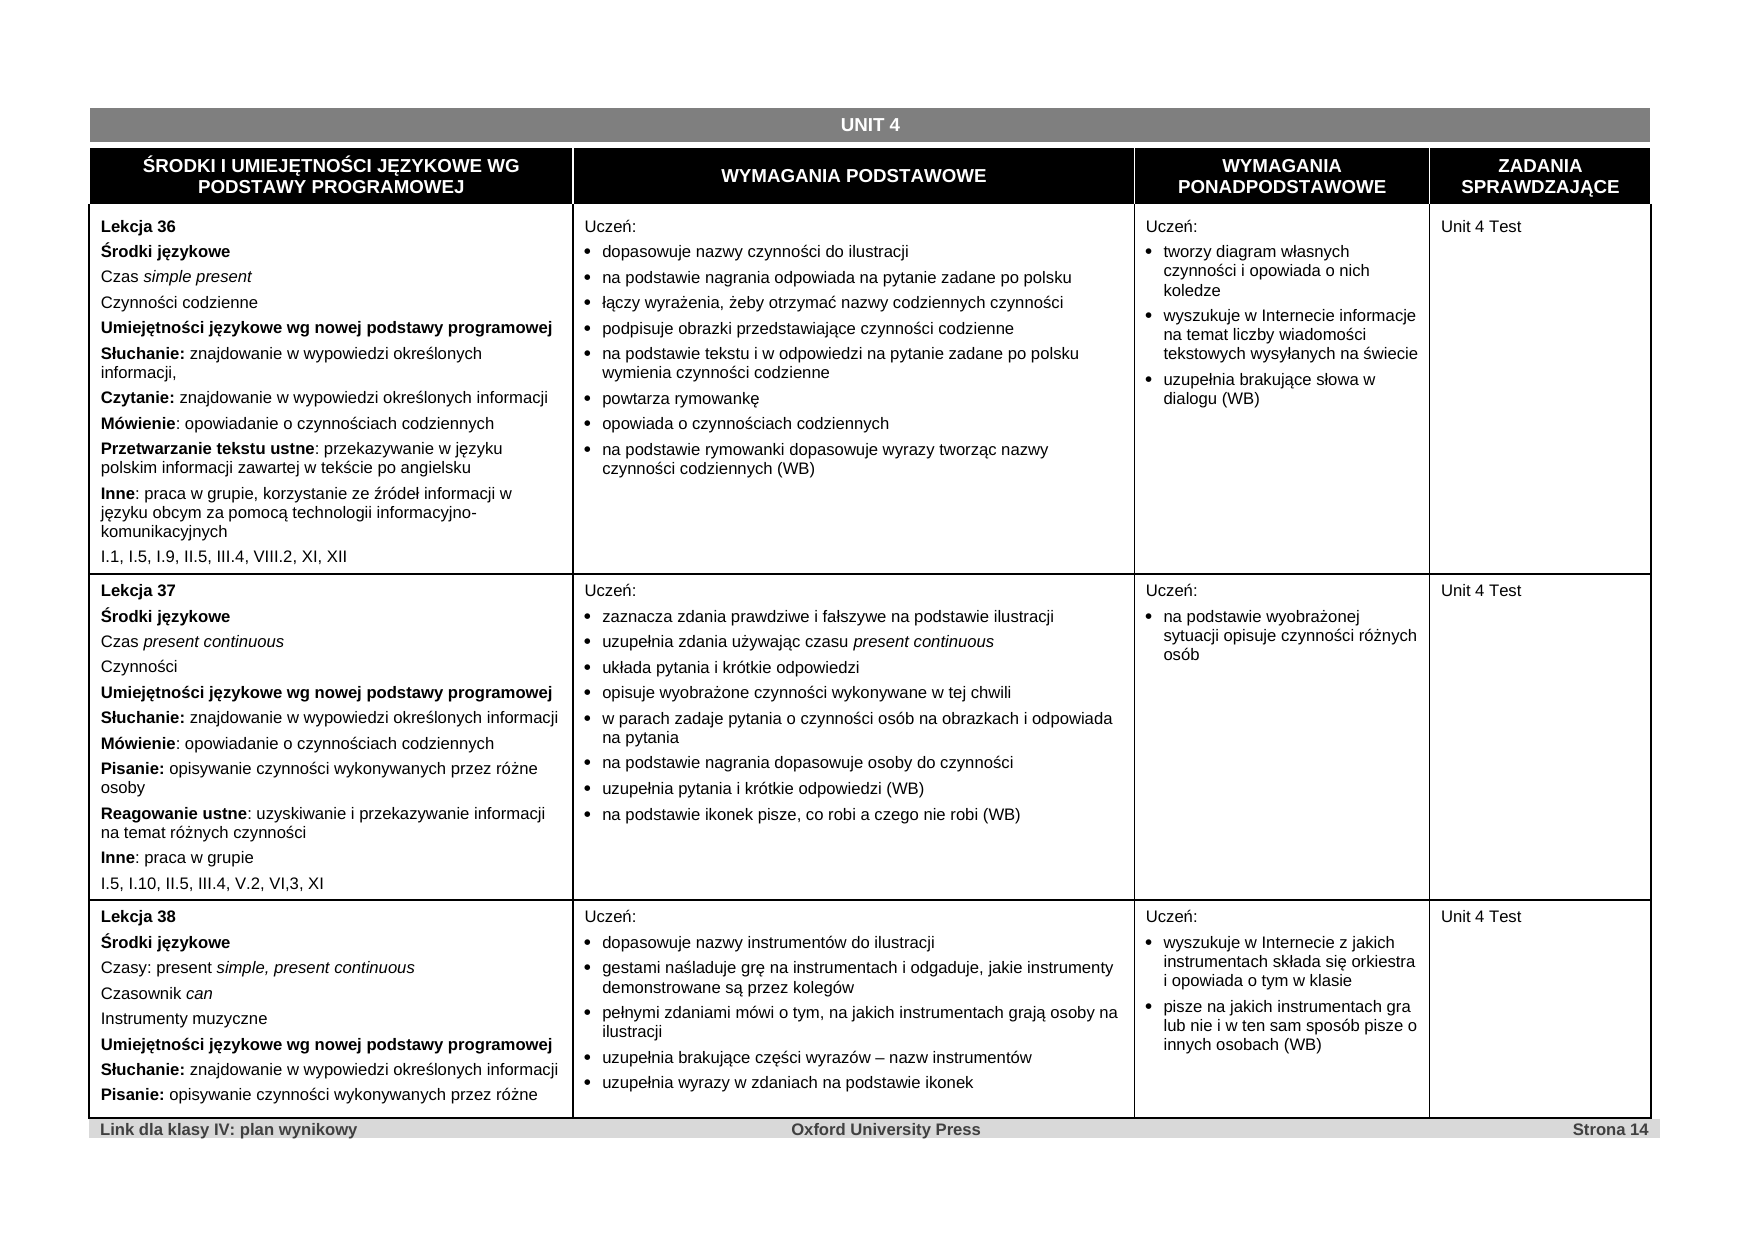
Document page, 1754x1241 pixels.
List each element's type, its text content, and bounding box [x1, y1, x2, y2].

table_cell ŚRODKI I UMIEJĘTNOŚCI JĘZYKOWE WG PODSTAWY PROGRAMOWEJ [90, 148, 572, 204]
table_cell Unit 4 Test [1430, 901, 1650, 1117]
table_cell Unit 4 Test [1430, 575, 1650, 899]
table_cell Uczeń: na podstawie wyobrażonej sytuacji opisuje czynności różnych osób [1135, 575, 1429, 899]
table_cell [574, 901, 1134, 1117]
table_cell Uczeń: tworzy diagram własnych czynności i opowiada o nich koledze wyszukuje w Internecie informacje na temat liczby wiadomości tekstowych wysyłanych na świecie uzupełnia brakujące słowa w dialogu (WB) [1135, 210, 1429, 573]
table_cell ZADANIA SPRAWDZAJĄCE [1430, 148, 1650, 204]
table_cell Lekcja 37 Środki językowe Czas present continuous Czynności Umiejętności językowe wg nowej podstawy programowej Słuchanie: znajdowanie w wypowiedzi określonych informacji Mówienie: opowiadanie o czynnościach codziennych Pisanie: opisywanie czynności wykonywanych przez różne osoby Reagowanie ustne: uzyskiwanie i przekazywanie informacji na temat różnych czynności Inne: praca w grupie I.5, I.10, II.5, III.4, V.2, VI,3, XI [90, 575, 572, 899]
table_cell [1135, 901, 1429, 1117]
table_cell WYMAGANIA PONADPODSTAWOWE [1135, 148, 1429, 204]
table_cell Uczeń: dopasowuje nazwy czynności do ilustracji na podstawie nagrania odpowiada na pytanie zadane po polsku łączy wyrażenia, żeby otrzymać nazwy codziennych czynności podpisuje obrazki przedstawiające czynności codzienne na podstawie tekstu i w odpowiedzi na pytanie zadane po polsku wymienia czynności codzienne powtarza rymowankę opowiada o czynnościach codziennych na podstawie rymowanki dopasowuje wyrazy tworząc nazwy czynności codziennych (WB) [574, 210, 1134, 573]
table_cell Uczeń: zaznacza zdania prawdziwe i fałszywe na podstawie ilustracji uzupełnia zdania używając czasu present continuous układa pytania i krótkie odpowiedzi opisuje wyobrażone czynności wykonywane w tej chwili w parach zadaje pytania o czynności osób na obrazkach i odpowiada na pytania na podstawie nagrania dopasowuje osoby do czynności uzupełnia pytania i krótkie odpowiedzi (WB) na podstawie ikonek pisze, co robi a czego nie robi (WB) [574, 575, 1134, 899]
table_cell Lekcja 36 Środki językowe Czas simple present Czynności codzienne Umiejętności językowe wg nowej podstawy programowej Słuchanie: znajdowanie w wypowiedzi określonych informacji, Czytanie: znajdowanie w wypowiedzi określonych informacji Mówienie: opowiadanie o czynnościach codziennych Przetwarzanie tekstu ustne: przekazywanie w języku polskim informacji zawartej w tekście po angielsku Inne: praca w grupie, korzystanie ze źródeł informacji w języku obcym za pomocą technologii informacyjno-komunikacyjnych I.1, I.5, I.9, II.5, III.4, VIII.2, XI, XII [90, 210, 572, 573]
table_cell UNIT 4 [90, 108, 1650, 142]
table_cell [90, 901, 572, 1117]
table_cell Unit 4 Test [1430, 210, 1650, 573]
table_cell WYMAGANIA PODSTAWOWE [574, 148, 1134, 204]
